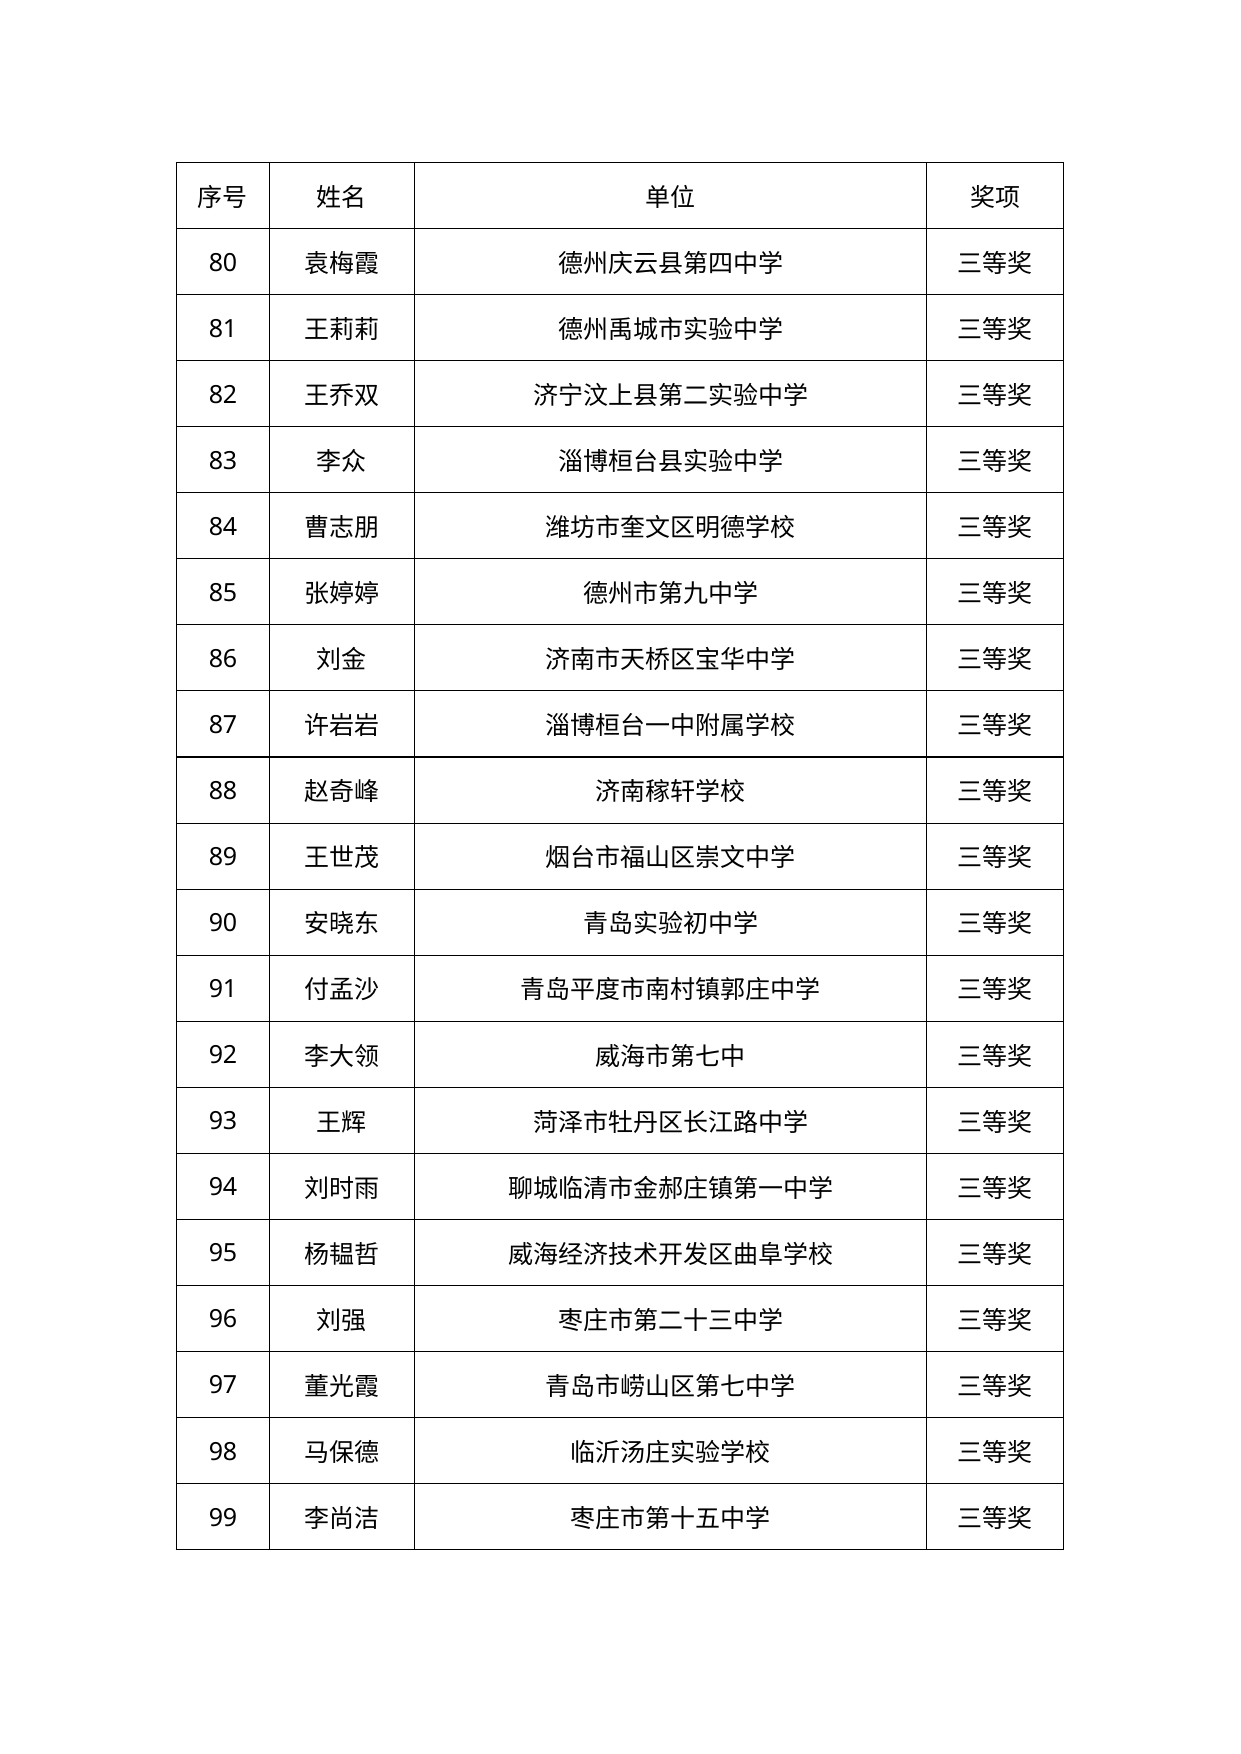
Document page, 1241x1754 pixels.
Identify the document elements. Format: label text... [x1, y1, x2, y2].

table_cell 青岛实验初中学 [415, 890, 926, 954]
table_cell 95 [177, 1220, 269, 1285]
table_cell 袁梅霞 [270, 229, 414, 294]
table_cell 临沂汤庄实验学校 [415, 1418, 926, 1483]
table_cell 90 [177, 890, 269, 954]
table_cell 烟台市福山区崇文中学 [415, 824, 926, 888]
table_cell 刘金 [270, 625, 414, 690]
table_cell 三等奖 [927, 625, 1063, 690]
table_cell 青岛平度市南村镇郭庄中学 [415, 956, 926, 1021]
table_cell 87 [177, 691, 269, 756]
table_header 单位 [415, 163, 926, 228]
table_cell 三等奖 [927, 956, 1063, 1021]
table_cell 96 [177, 1286, 269, 1351]
table_cell 德州禹城市实验中学 [415, 295, 926, 360]
table_cell 91 [177, 956, 269, 1021]
table_cell 三等奖 [927, 758, 1063, 822]
table_cell 济南稼轩学校 [415, 758, 926, 822]
table_cell 三等奖 [927, 1286, 1063, 1351]
table_cell 济南市天桥区宝华中学 [415, 625, 926, 690]
table_cell 曹志朋 [270, 493, 414, 558]
table_cell 97 [177, 1352, 269, 1417]
table_cell 三等奖 [927, 1484, 1063, 1549]
table_cell 李尚洁 [270, 1484, 414, 1549]
table_cell 刘强 [270, 1286, 414, 1351]
table_cell 92 [177, 1022, 269, 1087]
table_cell 王辉 [270, 1088, 414, 1153]
table_cell 王莉莉 [270, 295, 414, 360]
table_cell 三等奖 [927, 1154, 1063, 1219]
table_cell 94 [177, 1154, 269, 1219]
table_cell 青岛市崂山区第七中学 [415, 1352, 926, 1417]
table_cell 潍坊市奎文区明德学校 [415, 493, 926, 558]
table_cell 董光霞 [270, 1352, 414, 1417]
table_cell 三等奖 [927, 229, 1063, 294]
table_cell 三等奖 [927, 427, 1063, 492]
table_cell 98 [177, 1418, 269, 1483]
table_cell 82 [177, 361, 269, 426]
table_cell 威海经济技术开发区曲阜学校 [415, 1220, 926, 1285]
table_cell 三等奖 [927, 493, 1063, 558]
table_cell 三等奖 [927, 361, 1063, 426]
table_cell 安晓东 [270, 890, 414, 954]
table_cell 枣庄市第二十三中学 [415, 1286, 926, 1351]
table_header 序号 [177, 163, 269, 228]
table_cell 88 [177, 758, 269, 822]
table_cell 81 [177, 295, 269, 360]
table_cell 淄博桓台县实验中学 [415, 427, 926, 492]
table_cell 许岩岩 [270, 691, 414, 756]
table_header 姓名 [270, 163, 414, 228]
table_cell 张婷婷 [270, 559, 414, 624]
table_cell 85 [177, 559, 269, 624]
table_header 奖项 [927, 163, 1063, 228]
table_cell 菏泽市牡丹区长江路中学 [415, 1088, 926, 1153]
table_cell 付孟沙 [270, 956, 414, 1021]
table_cell 三等奖 [927, 295, 1063, 360]
table_cell 德州市第九中学 [415, 559, 926, 624]
table_cell 淄博桓台一中附属学校 [415, 691, 926, 756]
table_cell 赵奇峰 [270, 758, 414, 822]
table_cell 王乔双 [270, 361, 414, 426]
table_cell 聊城临清市金郝庄镇第一中学 [415, 1154, 926, 1219]
table_cell 三等奖 [927, 1352, 1063, 1417]
table_cell 三等奖 [927, 691, 1063, 756]
table_cell 三等奖 [927, 559, 1063, 624]
table_cell 三等奖 [927, 1022, 1063, 1087]
table_cell 三等奖 [927, 890, 1063, 954]
table_cell 三等奖 [927, 824, 1063, 888]
table_cell 86 [177, 625, 269, 690]
table_cell 三等奖 [927, 1418, 1063, 1483]
table_cell 威海市第七中 [415, 1022, 926, 1087]
table_cell 刘时雨 [270, 1154, 414, 1219]
table_cell 99 [177, 1484, 269, 1549]
table_cell 李众 [270, 427, 414, 492]
table_cell 83 [177, 427, 269, 492]
table_cell 德州庆云县第四中学 [415, 229, 926, 294]
table_cell 84 [177, 493, 269, 558]
table_cell 李大领 [270, 1022, 414, 1087]
table_cell 三等奖 [927, 1220, 1063, 1285]
table_cell 三等奖 [927, 1088, 1063, 1153]
table_cell 89 [177, 824, 269, 888]
table_cell 杨韫哲 [270, 1220, 414, 1285]
table_cell 枣庄市第十五中学 [415, 1484, 926, 1549]
table_cell 80 [177, 229, 269, 294]
table_cell 93 [177, 1088, 269, 1153]
table_cell 济宁汶上县第二实验中学 [415, 361, 926, 426]
table_cell 王世茂 [270, 824, 414, 888]
table_cell 马保德 [270, 1418, 414, 1483]
